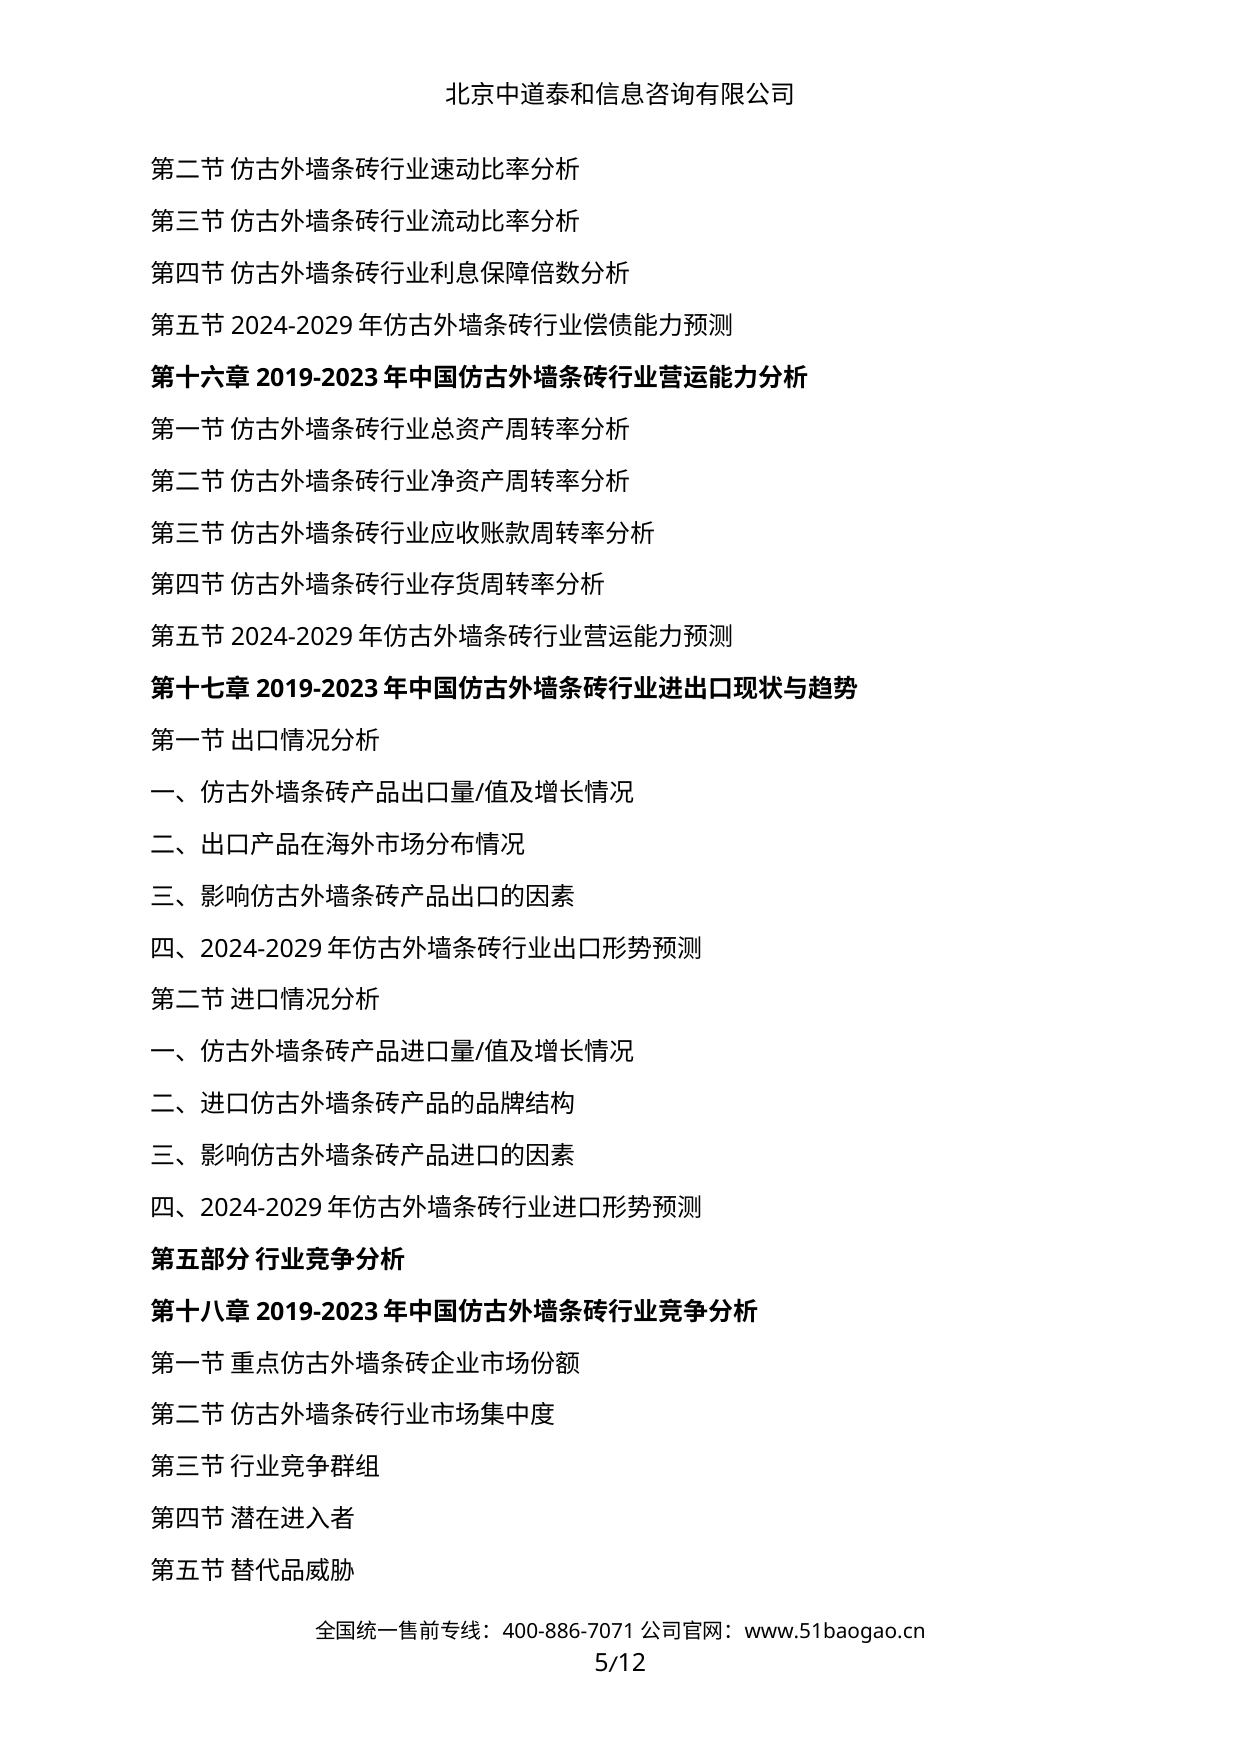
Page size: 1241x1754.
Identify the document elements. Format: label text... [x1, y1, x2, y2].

text 第五节 2024-2029年仿古外墙条砖行业偿债能力预测 [150, 306, 1090, 342]
text 第十七章 2019-2023年中国仿古外墙条砖行业进出口现状与趋势 [150, 669, 1090, 705]
text 第三节 仿古外墙条砖行业应收账款周转率分析 [150, 513, 1090, 549]
text 四、2024-2029年仿古外墙条砖行业出口形势预测 [150, 928, 1090, 964]
text 二、进口仿古外墙条砖产品的品牌结构 [150, 1084, 1090, 1120]
text 四、2024-2029年仿古外墙条砖行业进口形势预测 [150, 1187, 1090, 1224]
text 第四节 潜在进入者 [150, 1499, 1090, 1535]
text 二、出口产品在海外市场分布情况 [150, 824, 1090, 861]
text 第二节 进口情况分析 [150, 980, 1090, 1016]
text 第五节 替代品威胁 [150, 1551, 1090, 1587]
text 第二节 仿古外墙条砖行业市场集中度 [150, 1395, 1090, 1431]
text 第三节 行业竞争群组 [150, 1447, 1090, 1483]
text 第四节 仿古外墙条砖行业存货周转率分析 [150, 565, 1090, 601]
text 第二节 仿古外墙条砖行业速动比率分析 [150, 150, 1090, 186]
text 第一节 仿古外墙条砖行业总资产周转率分析 [150, 409, 1090, 446]
text 第五节 2024-2029年仿古外墙条砖行业营运能力预测 [150, 617, 1090, 653]
text 三、影响仿古外墙条砖产品出口的因素 [150, 876, 1090, 912]
text 三、影响仿古外墙条砖产品进口的因素 [150, 1136, 1090, 1172]
text 第十六章 2019-2023年中国仿古外墙条砖行业营运能力分析 [150, 357, 1090, 394]
text 第四节 仿古外墙条砖行业利息保障倍数分析 [150, 254, 1090, 290]
text 第一节 出口情况分析 [150, 721, 1090, 757]
text 第三节 仿古外墙条砖行业流动比率分析 [150, 202, 1090, 238]
text 一、仿古外墙条砖产品进口量/值及增长情况 [150, 1032, 1090, 1068]
text 第五部分 行业竞争分析 [150, 1239, 1090, 1276]
text 第十八章 2019-2023年中国仿古外墙条砖行业竞争分析 [150, 1291, 1090, 1327]
text 一、仿古外墙条砖产品出口量/值及增长情况 [150, 772, 1090, 809]
text 第一节 重点仿古外墙条砖企业市场份额 [150, 1343, 1090, 1379]
text 第二节 仿古外墙条砖行业净资产周转率分析 [150, 461, 1090, 497]
